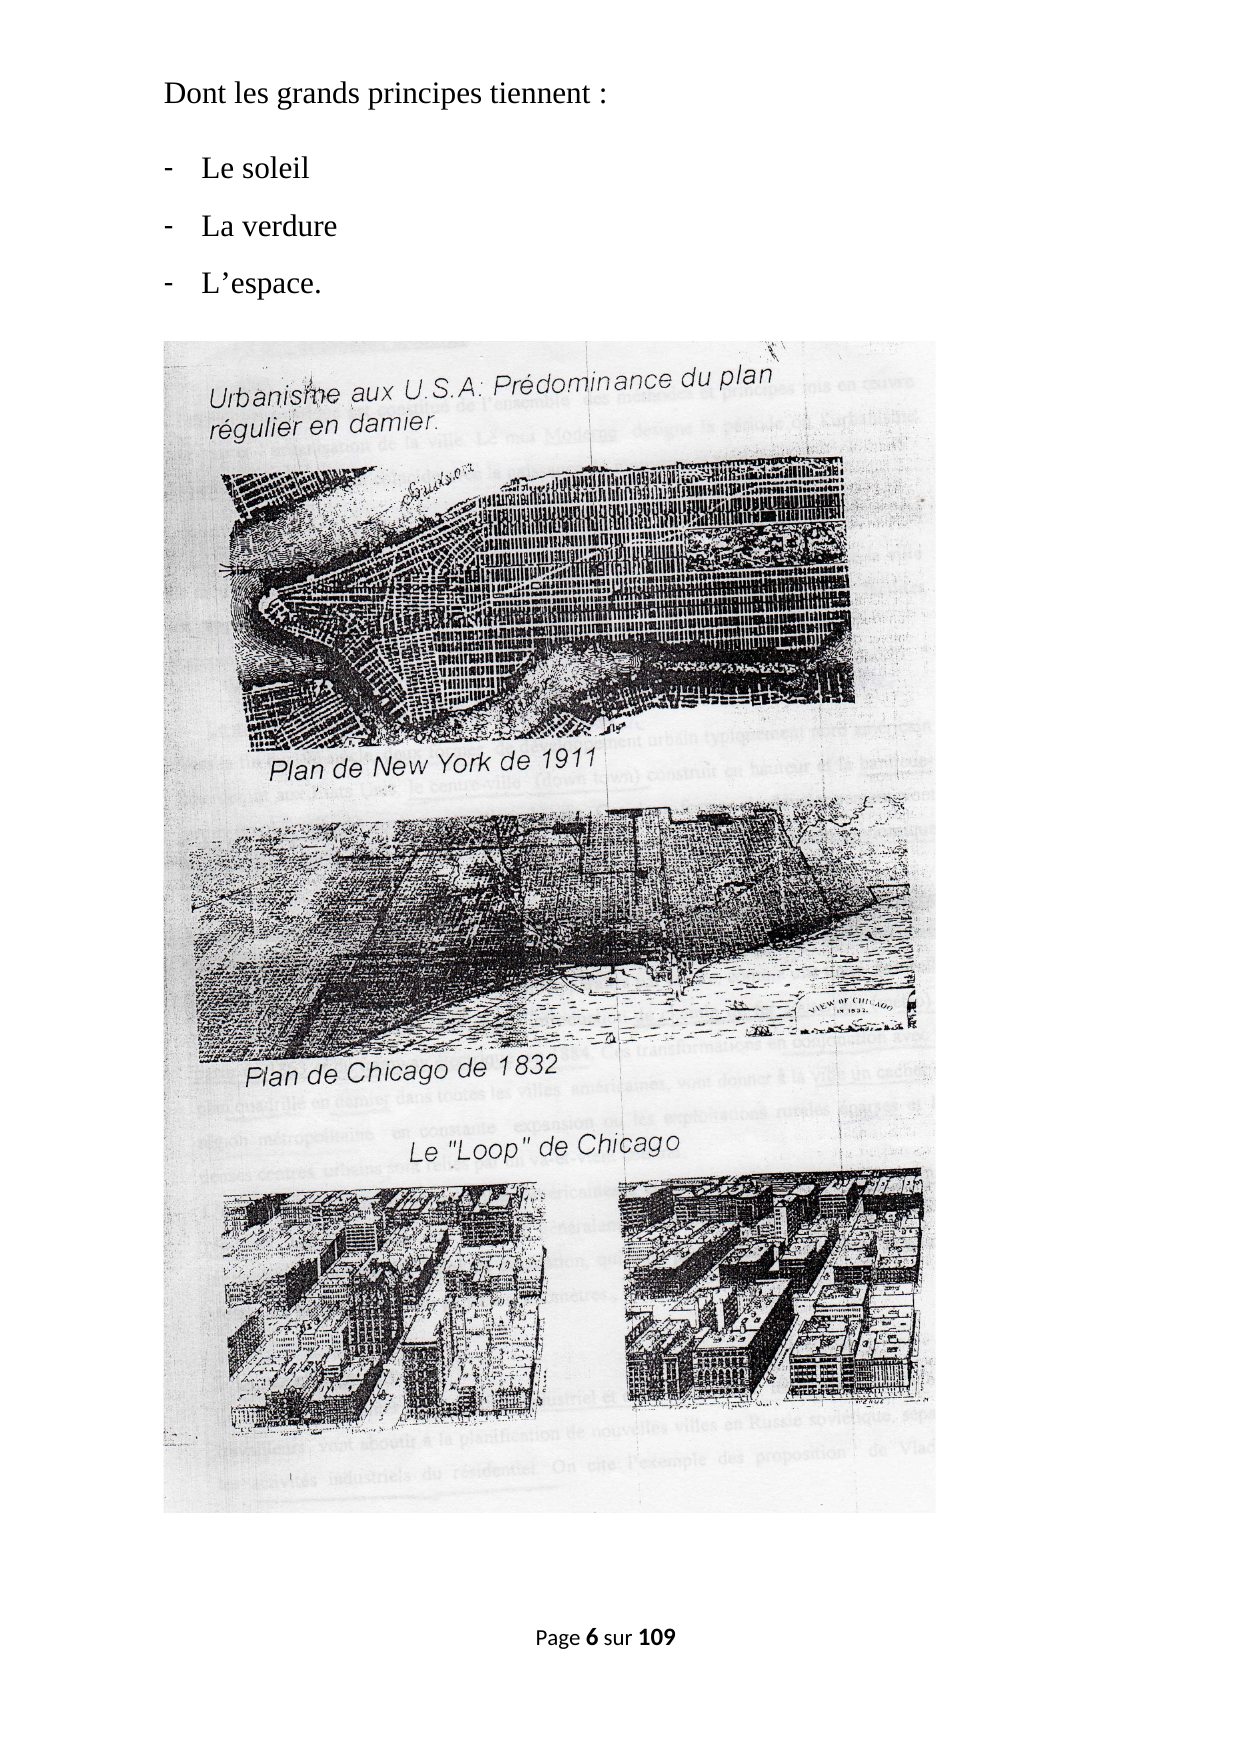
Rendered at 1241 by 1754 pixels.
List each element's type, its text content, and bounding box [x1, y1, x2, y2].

picture [163, 341, 936, 1513]
list Le soleil [164, 148, 1122, 187]
list La verdure [164, 206, 1122, 244]
list L’espace. [164, 263, 1122, 301]
text Dont les grands principes tiennent : [164, 74, 1122, 110]
